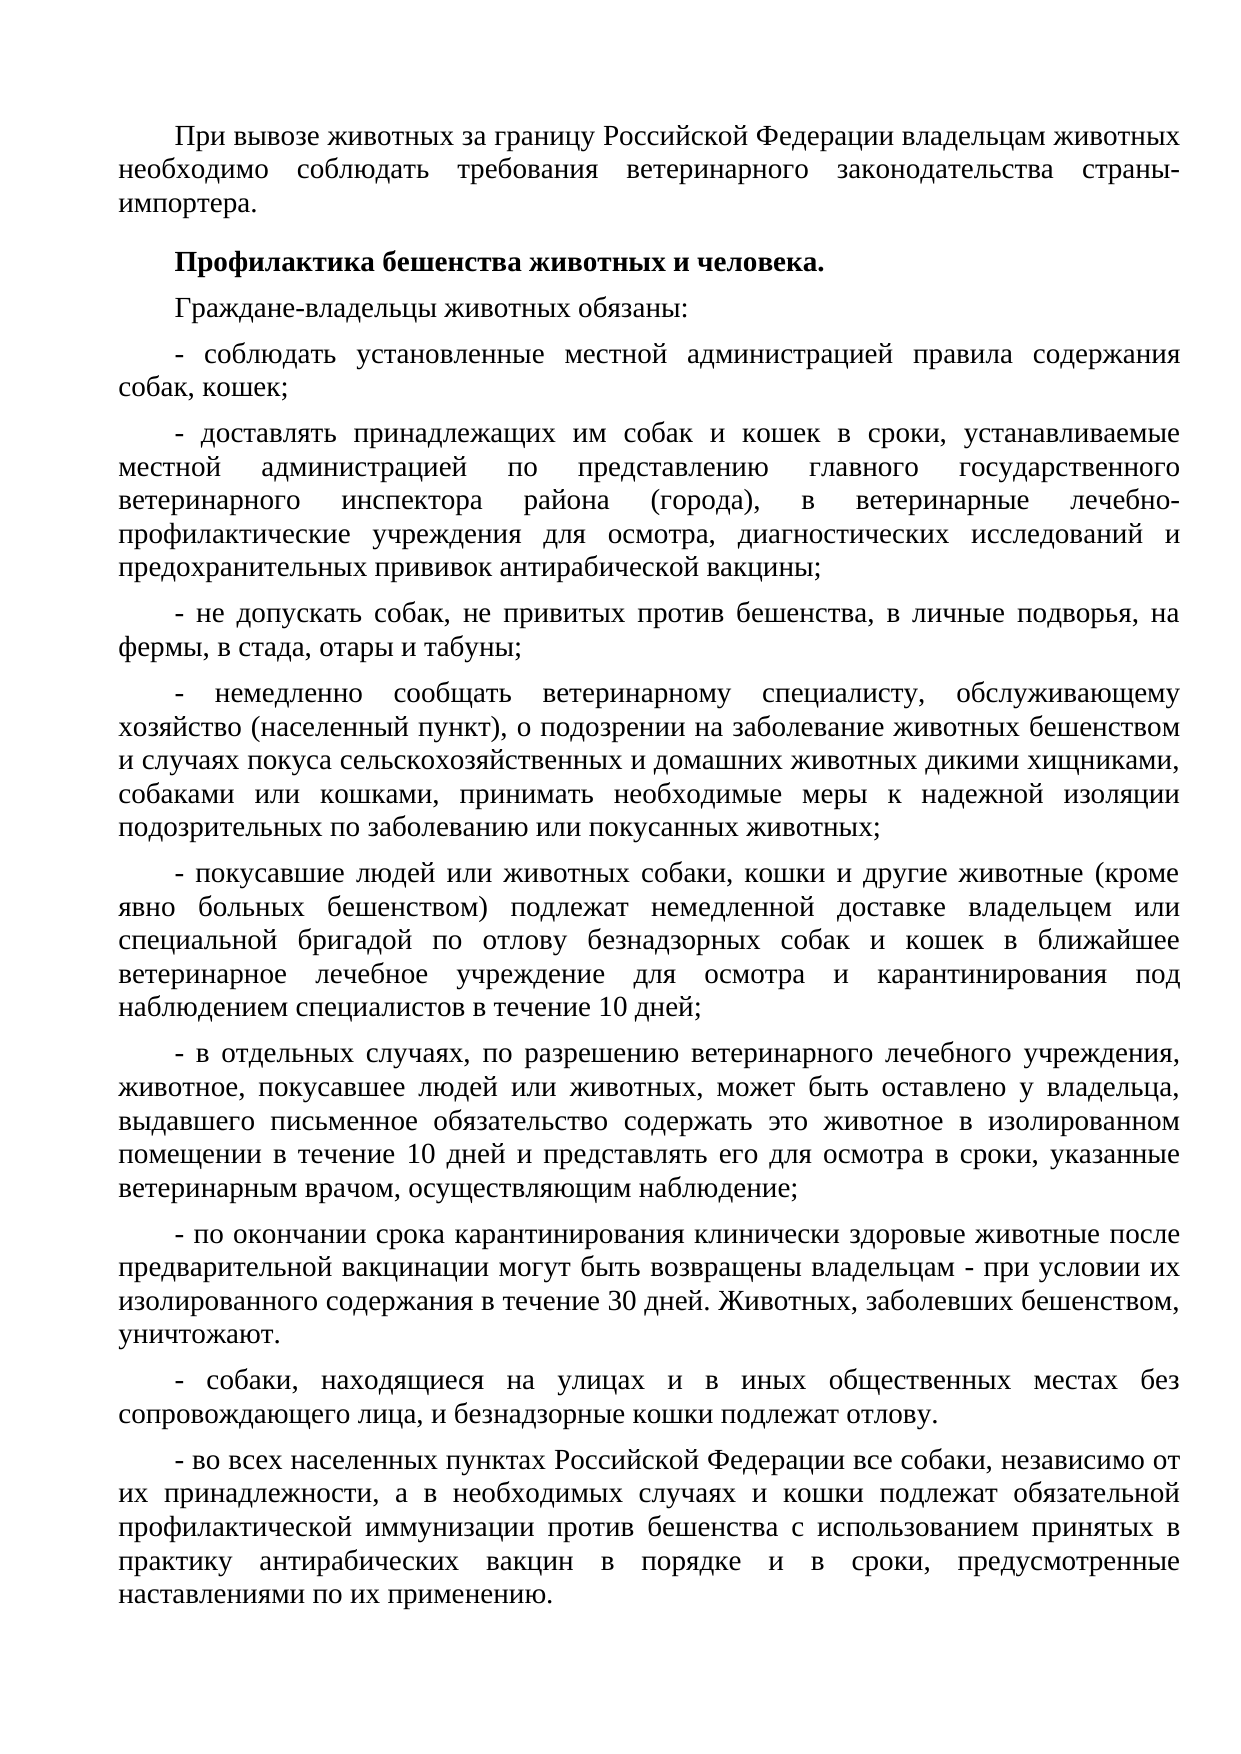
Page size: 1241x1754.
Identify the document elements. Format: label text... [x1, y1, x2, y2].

text Профилактика бешенства животных и человека. [118, 244, 1181, 277]
text Граждане-владельцы животных обязаны: [118, 290, 1181, 323]
text - покусавшие людей или животных собаки, кошки и другие животные (кроме явно больных бешенством) подлежат немедленной доставке владельцем или специальной бригадой по отлову безнадзорных собак и кошек в ближайшее ветеринарное лечебное учреждение для осмотра и карантинирования под наблюдением специалистов в течение 10 дней; [118, 855, 1181, 1023]
text - доставлять принадлежащих им собак и кошек в сроки, устанавливаемые местной администрацией по представлению главного государственного ветеринарного инспектора района (города), в ветеринарные лечебно-профилактические учреждения для осмотра, диагностических исследований и предохранительных прививок антирабической вакцины; [118, 415, 1181, 583]
text - во всех населенных пунктах Российской Федерации все собаки, независимо от их принадлежности, а в необходимых случаях и кошки подлежат обязательной профилактической иммунизации против бешенства с использованием принятых в практику антирабических вакцин в порядке и в сроки, предусмотренные наставлениями по их применению. [118, 1442, 1181, 1610]
text - в отдельных случаях, по разрешению ветеринарного лечебного учреждения, животное, покусавшее людей или животных, может быть оставлено у владельца, выдавшего письменное обязательство содержать это животное в изолированном помещении в течение 10 дней и представлять его для осмотра в сроки, указанные ветеринарным врачом, осуществляющим наблюдение; [118, 1036, 1181, 1203]
text При вывозе животных за границу Российской Федерации владельцам животных необходимо соблюдать требования ветеринарного законодательства страны-импортера. [118, 118, 1181, 219]
text - собаки, находящиеся на улицах и в иных общественных местах без сопровождающего лица, и безнадзорные кошки подлежат отлову. [118, 1362, 1181, 1429]
text - не допускать собак, не привитых против бешенства, в личные подворья, на фермы, в стада, отары и табуны; [118, 596, 1181, 663]
text - по окончании срока карантинирования клинически здоровые животные после предварительной вакцинации могут быть возвращены владельцам - при условии их изолированного содержания в течение 30 дней. Животных, заболевших бешенством, уничтожают. [118, 1216, 1181, 1350]
text - немедленно сообщать ветеринарному специалисту, обслуживающему хозяйство (населенный пункт), о подозрении на заболевание животных бешенством и случаях покуса сельскохозяйственных и домашних животных дикими хищниками, собаками или кошками, принимать необходимые меры к надежной изоляции подозрительных по заболеванию или покусанных животных; [118, 675, 1181, 843]
text - соблюдать установленные местной администрацией правила содержания собак, кошек; [118, 336, 1181, 403]
